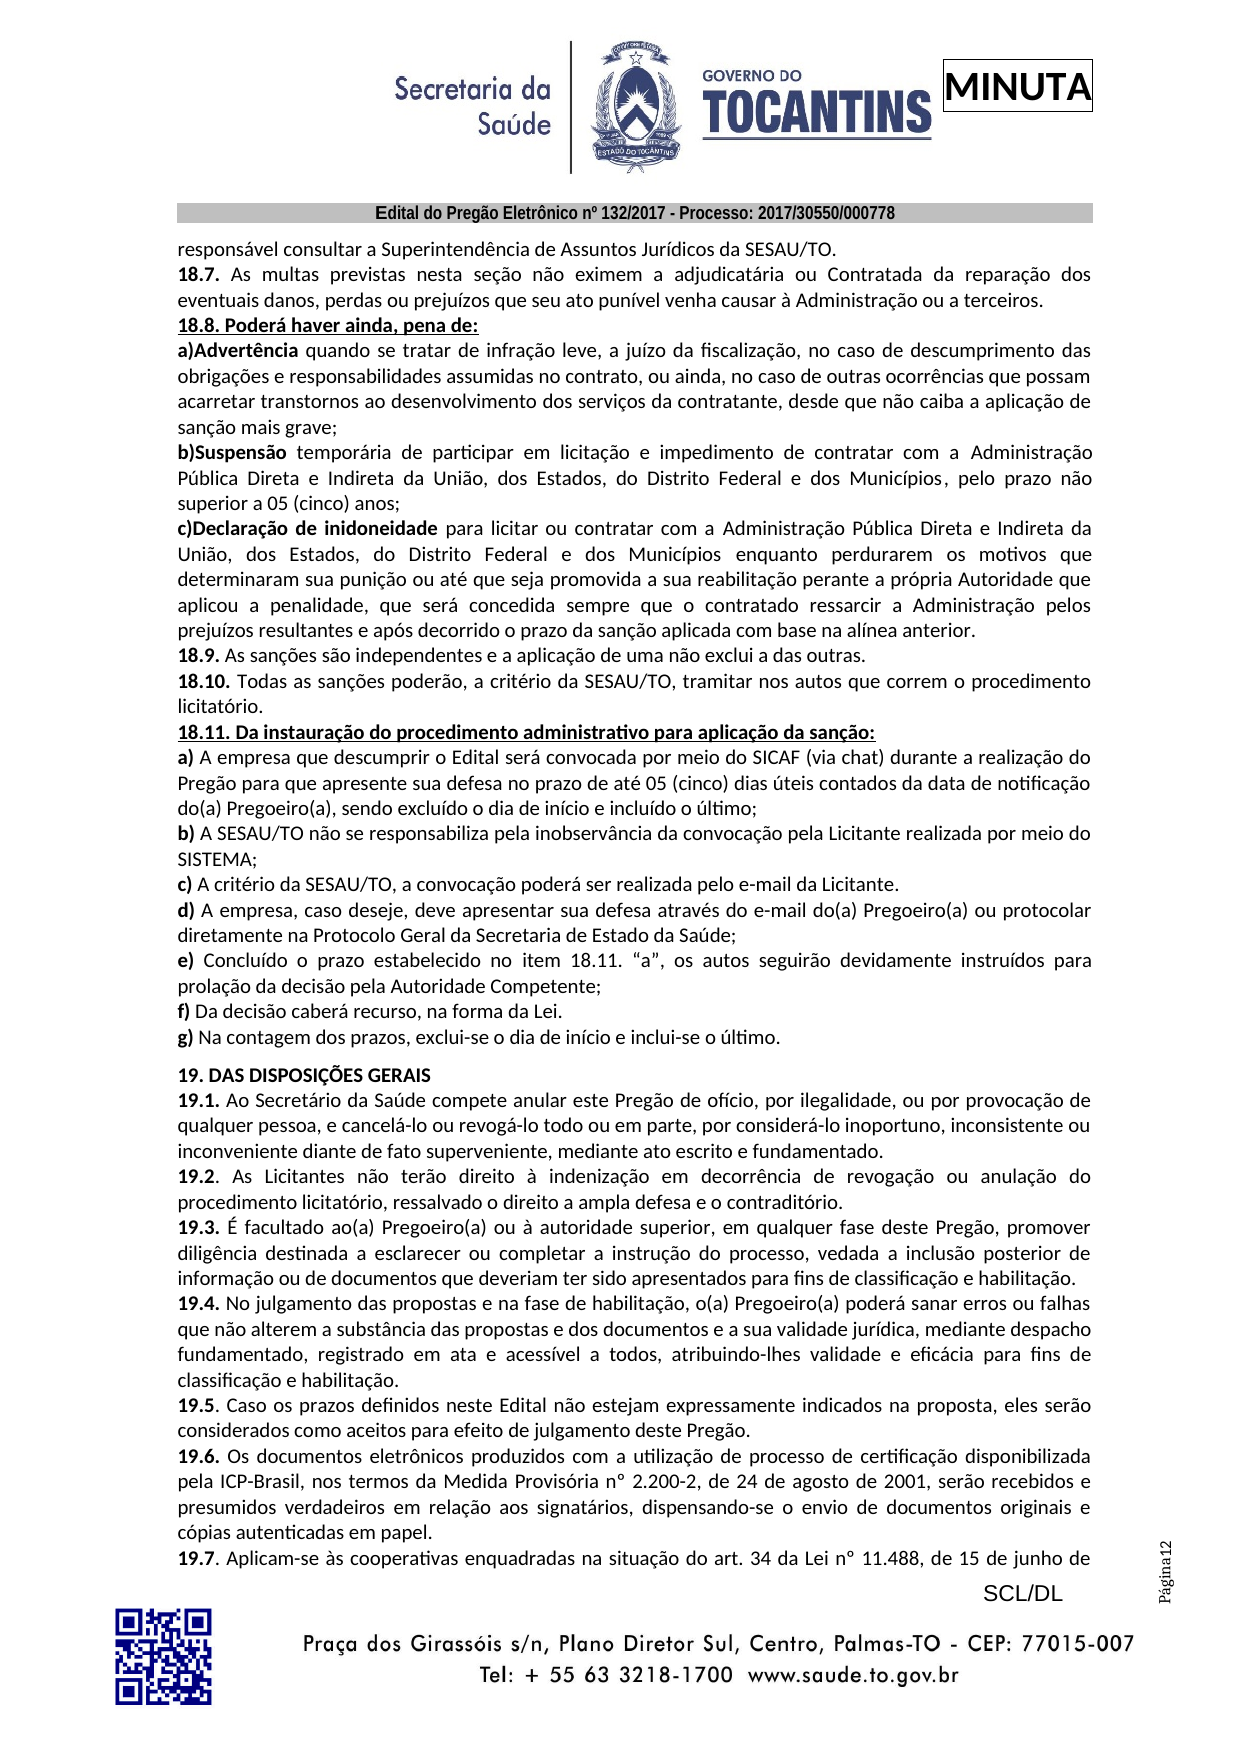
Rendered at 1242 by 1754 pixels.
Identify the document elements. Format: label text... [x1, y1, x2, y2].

text 18.11. Da instauração do procedimento administrativo para aplicação da sanção: [177, 719, 1093, 744]
text 19. DAS DISPOSIÇÕES GERAIS [177, 1062, 1093, 1087]
text 19.4. No julgamento das propostas e na fase de habilitação, o(a) Pregoeiro(a) poderá sanar erros ou falhas que não alterem a substância das propostas e dos documentos e a sua validade jurídica, mediante despacho fundamentado, registrado em ata e acessível a todos, atribuindo-lhes validade e eficácia para fins de classificação e habilitação. [177, 1291, 1093, 1392]
text d) A empresa, caso deseje, deve apresentar sua defesa através do e-mail do(a) Pregoeiro(a) ou protocolar diretamente na Protocolo Geral da Secretaria de Estado da Saúde; [177, 897, 1093, 948]
text e) Concluído o prazo estabelecido no item 18.11. “a”, os autos seguirão devidamente instruídos para prolação da decisão pela Autoridade Competente; [177, 948, 1093, 998]
text g) Na contagem dos prazos, exclui-se o dia de início e inclui-se o último. [177, 1024, 1093, 1049]
text c) A critério da SESAU/TO, a convocação poderá ser realizada pelo e-mail da Licitante. [177, 871, 1093, 897]
text 18.8. Poderá haver ainda, pena de: [177, 312, 1093, 338]
text a)Advertência quando se tratar de infração leve, a juízo da fiscalização, no caso de descumprimento das obrigações e responsabilidades assumidas no contrato, ou ainda, no caso de outras ocorrências que possam acarretar transtornos ao desenvolvimento dos serviços da contratante, desde que não caiba a aplicação de sanção mais grave; [177, 338, 1093, 439]
text 19.5. Caso os prazos definidos neste Edital não estejam expressamente indicados na proposta, eles serão considerados como aceitos para efeito de julgamento deste Pregão. [177, 1392, 1093, 1443]
picture [111, 1604, 1134, 1709]
text f) Da decisão caberá recurso, na forma da Lei. [177, 998, 1093, 1024]
text a) A empresa que descumprir o Edital será convocada por meio do SICAF (via chat) durante a realização do Pregão para que apresente sua defesa no prazo de até 05 (cinco) dias úteis contados da data de notificação do(a) Pregoeiro(a), sendo excluído o dia de início e incluído o último; [177, 744, 1093, 821]
text 19.3. É facultado ao(a) Pregoeiro(a) ou à autoridade superior, em qualquer fase deste Pregão, promover diligência destinada a esclarecer ou completar a instrução do processo, vedada a inclusão posterior de informação ou de documentos que deveriam ter sido apresentados para fins de classificação e habilitação. [177, 1214, 1093, 1291]
text b)Suspensão temporária de participar em licitação e impedimento de contratar com a Administração Pública Direta e Indireta da União, dos Estados, do Distrito Federal e dos Municípios, pelo prazo não superior a 05 (cinco) anos; [177, 439, 1093, 516]
text 18.9. As sanções são independentes e a aplicação de uma não exclui a das outras. [177, 643, 1093, 668]
picture [0, 0, 1197, 189]
text 18.7. As multas previstas nesta seção não eximem a adjudicatária ou Contratada da reparação dos eventuais danos, perdas ou prejuízos que seu ato punível venha causar à Administração ou a terceiros. [177, 261, 1093, 312]
text 19.1. Ao Secretário da Saúde compete anular este Pregão de ofício, por ilegalidade, ou por provocação de qualquer pessoa, e cancelá-lo ou revogá-lo todo ou em parte, por considerá-lo inoportuno, inconsistente ou inconveniente diante de fato superveniente, mediante ato escrito e fundamentado. [177, 1087, 1093, 1163]
text 19.6. Os documentos eletrônicos produzidos com a utilização de processo de certificação disponibilizada pela ICP-Brasil, nos termos da Medida Provisória nº 2.200-2, de 24 de agosto de 2001, serão recebidos e presumidos verdadeiros em relação aos signatários, dispensando-se o envio de documentos originais e cópias autenticadas em papel. [177, 1443, 1093, 1545]
text b) A SESAU/TO não se responsabiliza pela inobservância da convocação pela Licitante realizada por meio do SISTEMA; [177, 821, 1093, 871]
text 19.2. As Licitantes não terão direito à indenização em decorrência de revogação ou anulação do procedimento licitatório, ressalvado o direito a ampla defesa e o contraditório. [177, 1163, 1093, 1214]
text 18.10. Todas as sanções poderão, a critério da SESAU/TO, tramitar nos autos que correm o procedimento licitatório. [177, 668, 1093, 719]
text c)Declaração de inidoneidade para licitar ou contratar com a Administração Pública Direta e Indireta da União, dos Estados, do Distrito Federal e dos Municípios enquanto perdurarem os motivos que determinaram sua punição ou até que seja promovida a sua reabilitação perante a própria Autoridade que aplicou a penalidade, que será concedida sempre que o contratado ressarcir a Administração pelos prejuízos resultantes e após decorrido o prazo da sanção aplicada com base na alínea anterior. [177, 516, 1093, 643]
